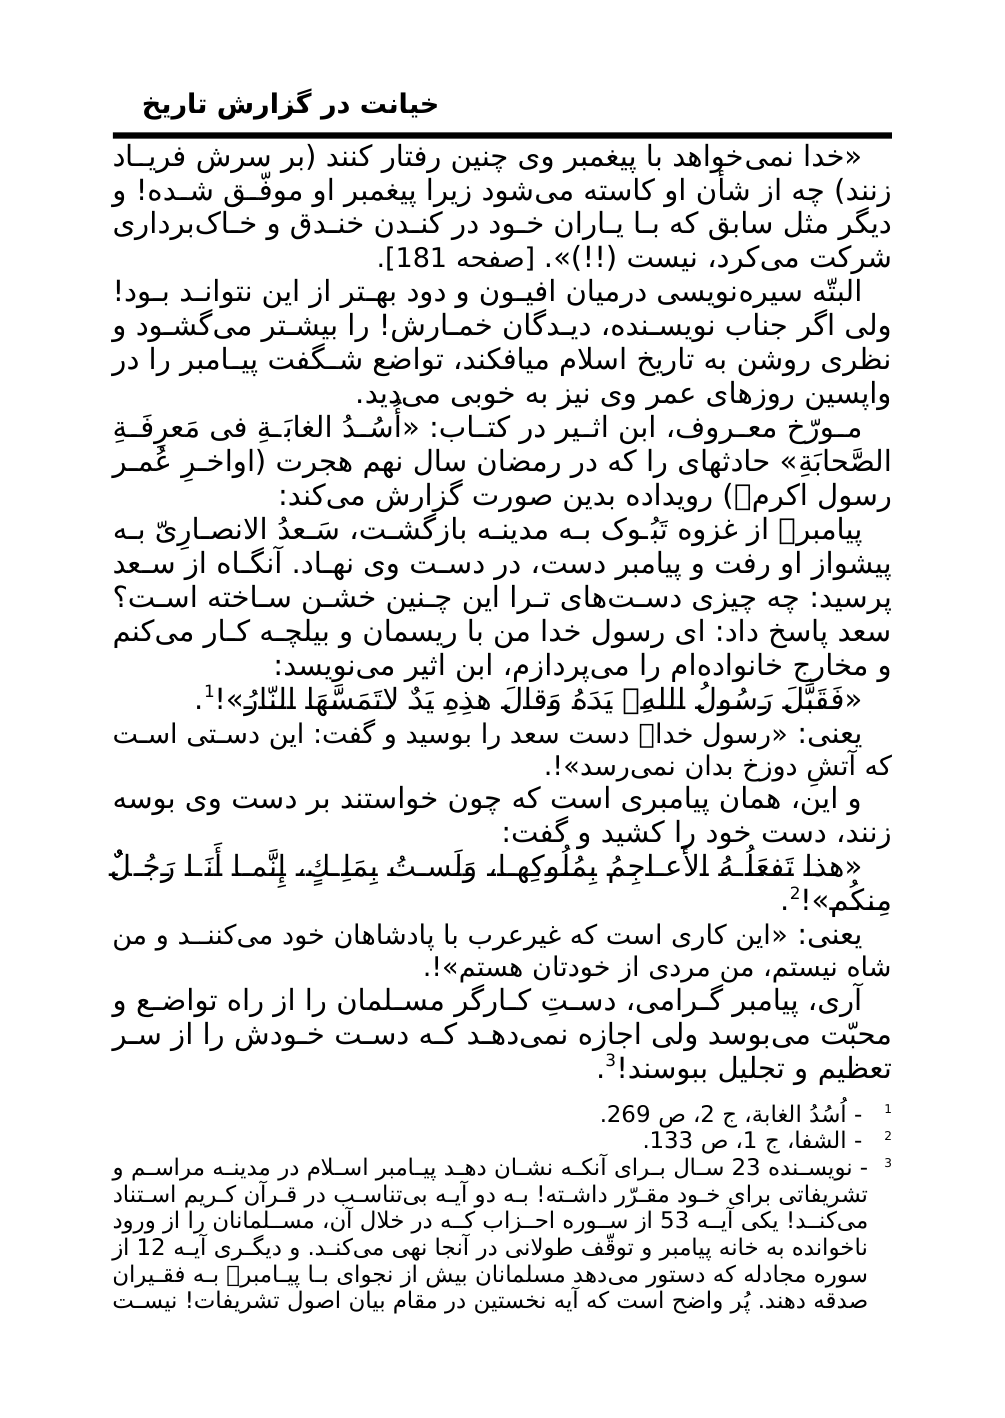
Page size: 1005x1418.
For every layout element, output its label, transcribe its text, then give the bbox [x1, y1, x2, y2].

text و این، همان پیامبری است که چون خواستند بر دست وی بوسه زنند، دست خود را کشید و گفت: [112, 782, 892, 850]
text «خدا نمی‌خواهد با پیغمبر وی چنین رفتار کنند (بر سرش فریاد زنند) چه از شأن او کاسته می‌شود زیرا پیغمبر او موفّق شده! و دیگر مثل سابق که با یاران خود در کندن خندق و خاک‌برداری شرکت می‌کرد، نیست (!!)». [صفحه 181]. [112, 139, 892, 275]
text مورّخ معروف، ابن اثیر در کتاب: «أُسُدُ الغابَةِ فی مَعرِفَةِ الصَّحابَةِ» حادثهای را که در رمضان سال نهم هجرت (اواخرِ عُمر رسول اکرم) رویداده بدین صورت گزارش می‌کند: [112, 411, 892, 512]
text «هذا تَفعَلُهُ الأَعاجِمُ بِمُلُوکِها، وَلَستُ بِمَلِكٍ، إِنَّما أَنَا رَجُلٌٌ مِنکُم»!. [112, 850, 892, 918]
text «فَقَبَّلَ رَسُولُ اللهِ یَدَهُ وَقالَ هذِهِ یَدٌ لاتَمَسَّهَا النّارُ»!. [112, 682, 892, 716]
text آری، پیامبر گرامی، دستِ کارگر مسلمان را از راه تواضع و محبّت می‌بوسد ولی اجازه نمی‌دهد که دست خودش را از سر تعظیم و تجلیل ببوسند!. [112, 983, 892, 1085]
text پیامبر از غزوه تَبُوک به مدینه بازگشت، سَعدُ الانصارِیّ به پیشواز او رفت و پیامبر دست، در دست وی نهاد. آنگاه از سعد پرسید: چه چیزی دست‌های ترا این چنین خشن ساخته است؟ سعد پاسخ داد: ای رسول خدا من با ریسمان و بیلچه کار می‌کنم و مخارج خانواده‌ام را می‌پردازم، ابن اثیر می‌نویسد: [112, 512, 892, 682]
text یعنی: «این کاری است که غیرعرب با پادشاهان خود می‌کنند و من شاه نیستم، من مردی از خودتان هستم»!. [112, 918, 892, 983]
text البتّه سیره‌نویسی درمیان افیون و دود بهتر از این نتواند بود! ولی اگر جناب نویسنده، دیدگان خمارش! را بیشتر می‌‌گشود و نظری روشن به تاریخ اسلام میافکند، تواضع شگفت پیامبر را در واپسین روزهای عمر وی نیز به خوبی می‌دید. [112, 275, 892, 411]
text یعنی: «رسول خدا دست سعد را بوسید و گفت: این دستی است که آتشِ دوزخ بدان نمی‌رسد»!. [112, 716, 892, 782]
